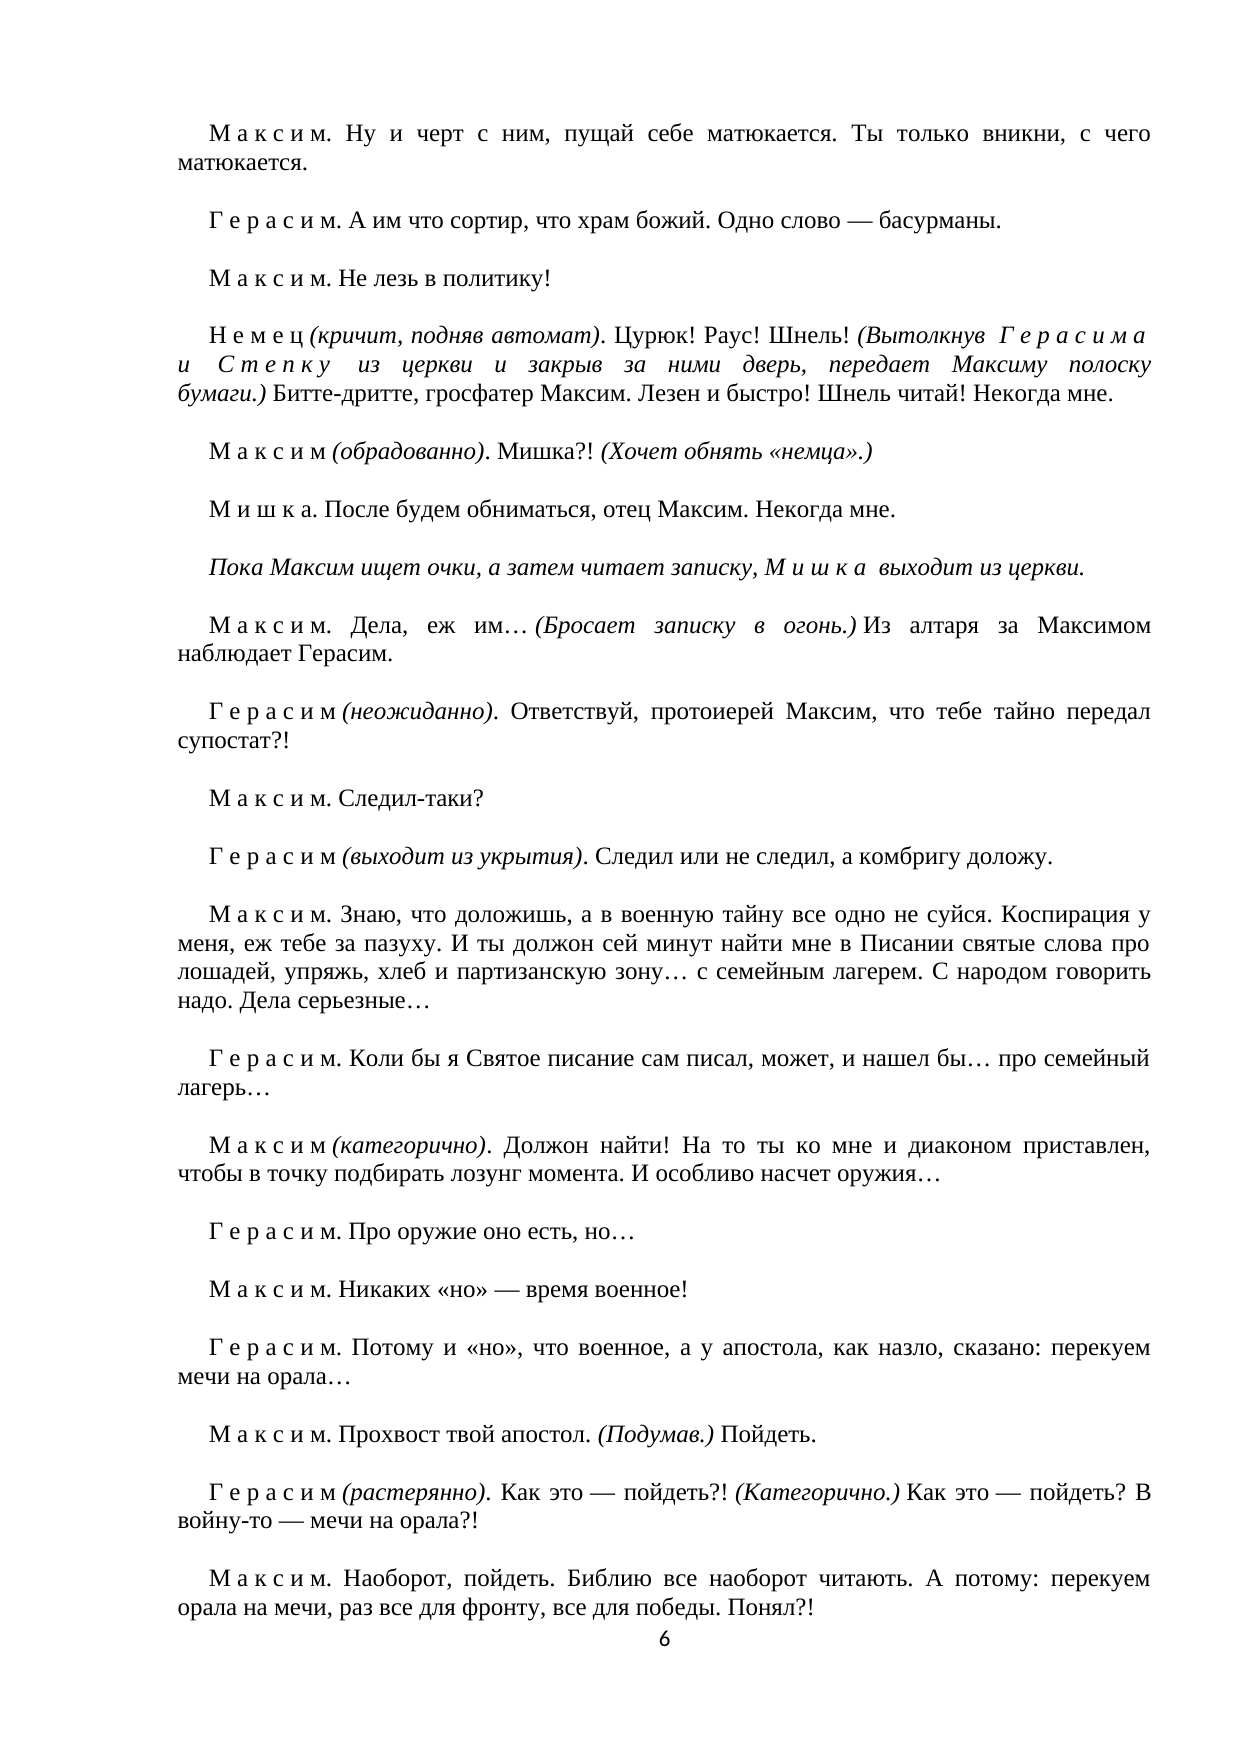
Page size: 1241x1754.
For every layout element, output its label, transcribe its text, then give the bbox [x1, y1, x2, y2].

text Г е р а с и м (растерянно). Как это — пойдеть?! (Категорично.) Как это — пойдеть? В войну-то — мечи на орала?! [177, 1477, 1152, 1534]
text Г е р а с и м. Про оружие оно есть, но… [177, 1216, 1152, 1245]
text М а к с и м. Наоборот, пойдеть. Библию все наоборот читають. А потому: перекуем орала на мечи, раз все для фронту, все для победы. Понял?! [177, 1563, 1152, 1621]
text Г е р а с и м (выходит из укрытия). Следил или не следил, а комбригу доложу. [177, 841, 1152, 870]
text М а к с и м. Знаю, что доложишь, а в военную тайну все одно не суйся. Коспирация у меня, еж тебе за пазуху. И ты должон сей минут найти мне в Писании святые слова про лошадей, упряжь, хлеб и партизанскую зону… с семейным лагерем. С народом говорить надо. Дела серьезные… [177, 899, 1152, 1014]
text Г е р а с и м. А им что сортир, что храм божий. Одно слово — басурманы. [177, 205, 1152, 233]
text М а к с и м. Ну и черт с ним, пущай себе матюкается. Ты только вникни, с чего матюкается. [177, 118, 1152, 176]
text М а к с и м. Дела, еж им… (Бросает записку в огонь.) Из алтаря за Максимом наблюдает Герасим. [177, 610, 1152, 667]
text Н е м е ц (кричит, подняв автомат). Цурюк! Раус! Шнель! (Вытолкнув Г е р а с и м а и С т е п к у из церкви и закрыв за ними дверь, передает Максиму полоску бумаги.) Битте-дритте, гросфатер Максим. Лезен и быстро! Шнель читай! Некогда мне. [177, 321, 1152, 407]
text М а к с и м (обрадованно). Мишка?! (Хочет обнять «немца».) [177, 436, 1152, 465]
text М и ш к а. После будем обниматься, отец Максим. Некогда мне. [177, 494, 1152, 523]
text М а к с и м. Следил-таки? [177, 783, 1152, 812]
text М а к с и м. Прохвост твой апостол. (Подумав.) Пойдеть. [177, 1419, 1152, 1448]
text Г е р а с и м. Коли бы я Святое писание сам писал, может, и нашел бы… про семейный лагерь… [177, 1043, 1152, 1101]
text М а к с и м. Не лезь в политику! [177, 263, 1152, 291]
text Пока Максим ищет очки, а затем читает записку, М и ш к а выходит из церкви. [177, 552, 1152, 581]
text Г е р а с и м. Потому и «но», что военное, а у апостола, как назло, сказано: перекуем мечи на орала… [177, 1332, 1152, 1390]
text М а к с и м. Никаких «но» — время военное! [177, 1274, 1152, 1303]
text Г е р а с и м (неожиданно). Ответствуй, протоиерей Максим, что тебе тайно передал супостат?! [177, 696, 1152, 754]
text М а к с и м (категорично). Должон найти! На то ты ко мне и диаконом приставлен, чтобы в точку подбирать лозунг момента. И особливо насчет оружия… [177, 1130, 1152, 1187]
